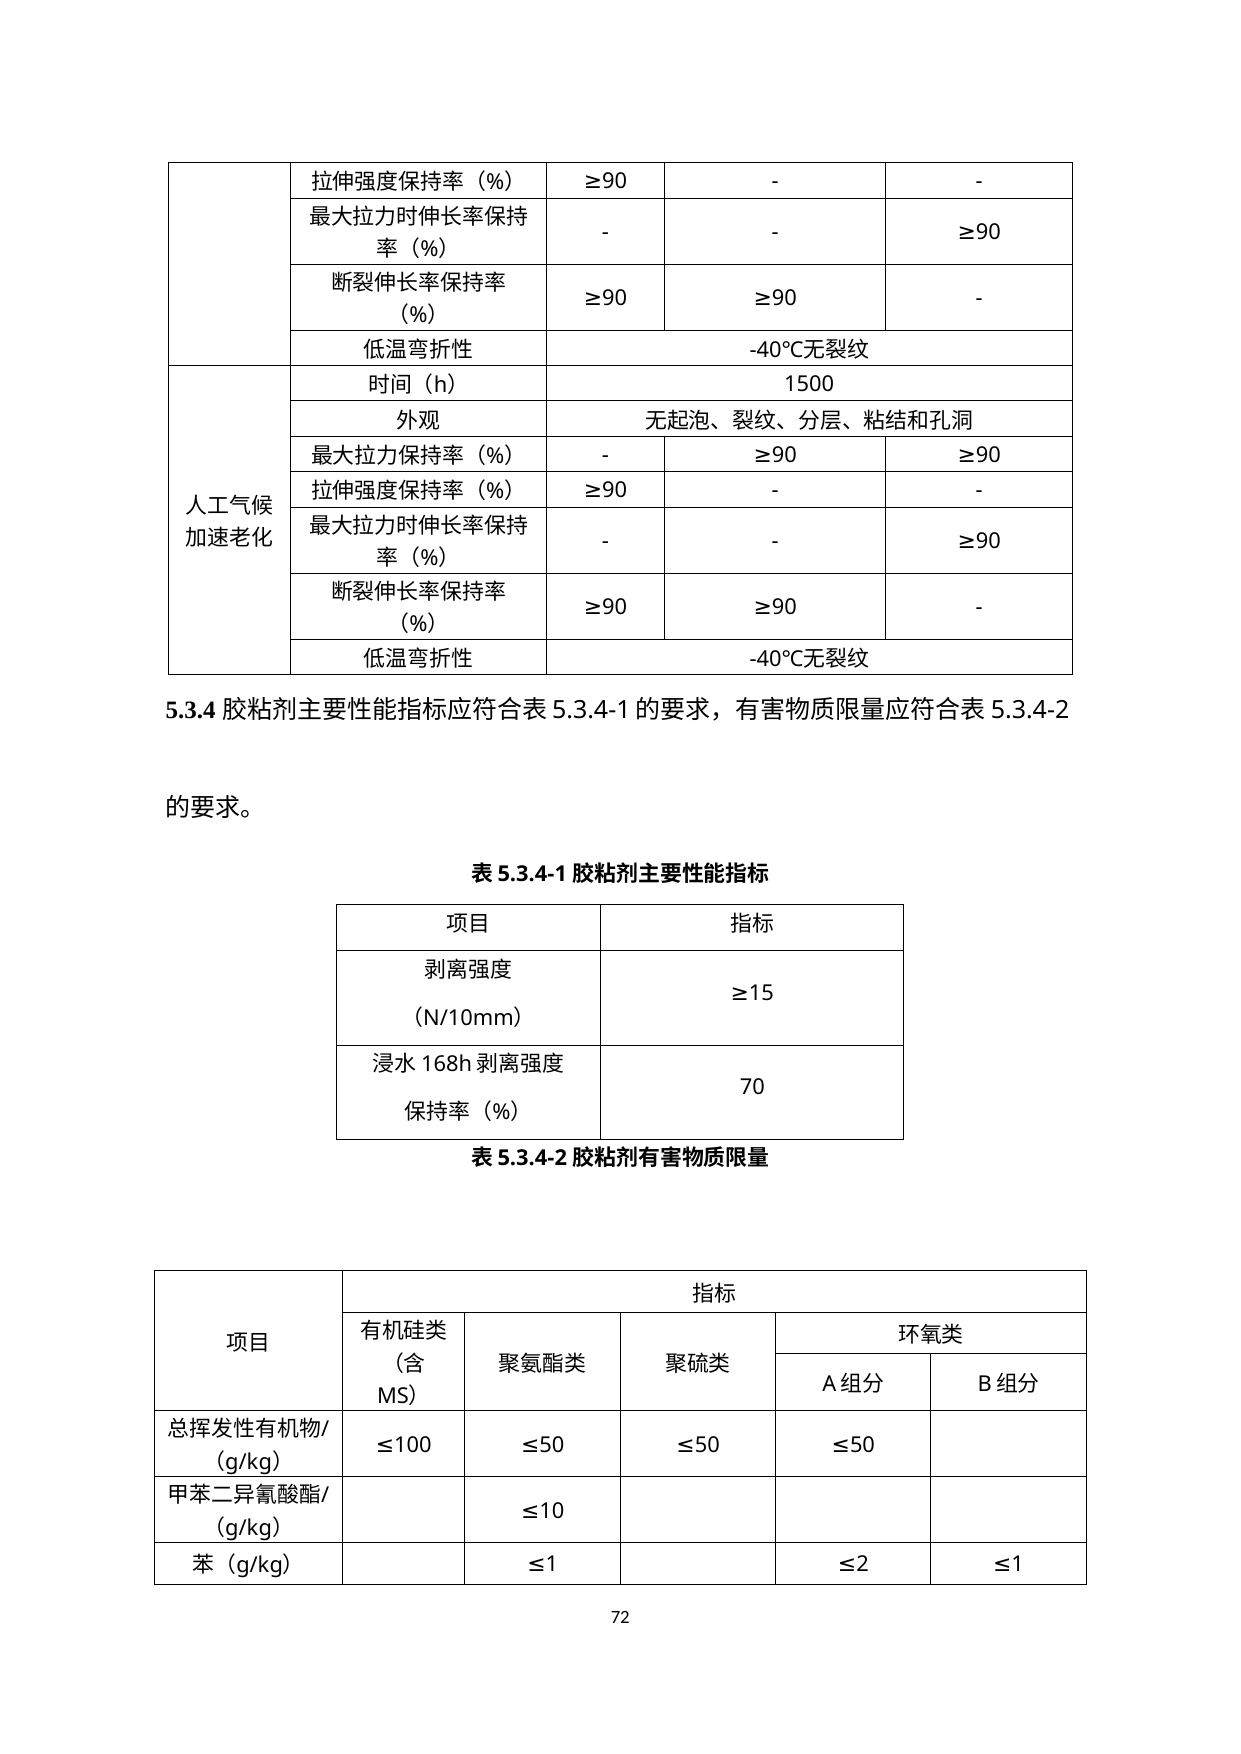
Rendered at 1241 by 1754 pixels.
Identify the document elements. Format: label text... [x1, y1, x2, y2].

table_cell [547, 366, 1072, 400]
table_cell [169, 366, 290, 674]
text 表5.3.4-1 胶粘剂主要性能指标 [165, 856, 1075, 888]
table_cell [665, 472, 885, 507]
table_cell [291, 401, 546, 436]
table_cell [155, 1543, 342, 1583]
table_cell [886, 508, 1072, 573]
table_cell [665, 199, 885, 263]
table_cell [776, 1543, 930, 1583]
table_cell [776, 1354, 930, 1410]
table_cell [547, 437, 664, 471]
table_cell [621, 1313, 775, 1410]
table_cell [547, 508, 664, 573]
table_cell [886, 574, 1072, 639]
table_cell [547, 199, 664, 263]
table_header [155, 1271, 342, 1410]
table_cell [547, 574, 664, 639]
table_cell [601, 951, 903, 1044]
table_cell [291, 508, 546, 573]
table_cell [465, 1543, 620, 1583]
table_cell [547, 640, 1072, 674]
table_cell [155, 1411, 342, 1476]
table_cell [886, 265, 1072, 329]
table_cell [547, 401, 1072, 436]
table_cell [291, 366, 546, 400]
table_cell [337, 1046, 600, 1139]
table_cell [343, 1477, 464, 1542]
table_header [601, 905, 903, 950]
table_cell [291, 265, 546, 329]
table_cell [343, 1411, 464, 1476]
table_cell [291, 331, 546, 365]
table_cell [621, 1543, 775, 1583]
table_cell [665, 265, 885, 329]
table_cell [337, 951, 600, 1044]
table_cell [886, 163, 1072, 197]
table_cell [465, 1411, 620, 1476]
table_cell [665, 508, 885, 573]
text 5.3.4 胶粘剂主要性能指标应符合表5.3.4-1的要求，有害物质限量应符合表5.3.4-2的要求。 [165, 675, 1075, 838]
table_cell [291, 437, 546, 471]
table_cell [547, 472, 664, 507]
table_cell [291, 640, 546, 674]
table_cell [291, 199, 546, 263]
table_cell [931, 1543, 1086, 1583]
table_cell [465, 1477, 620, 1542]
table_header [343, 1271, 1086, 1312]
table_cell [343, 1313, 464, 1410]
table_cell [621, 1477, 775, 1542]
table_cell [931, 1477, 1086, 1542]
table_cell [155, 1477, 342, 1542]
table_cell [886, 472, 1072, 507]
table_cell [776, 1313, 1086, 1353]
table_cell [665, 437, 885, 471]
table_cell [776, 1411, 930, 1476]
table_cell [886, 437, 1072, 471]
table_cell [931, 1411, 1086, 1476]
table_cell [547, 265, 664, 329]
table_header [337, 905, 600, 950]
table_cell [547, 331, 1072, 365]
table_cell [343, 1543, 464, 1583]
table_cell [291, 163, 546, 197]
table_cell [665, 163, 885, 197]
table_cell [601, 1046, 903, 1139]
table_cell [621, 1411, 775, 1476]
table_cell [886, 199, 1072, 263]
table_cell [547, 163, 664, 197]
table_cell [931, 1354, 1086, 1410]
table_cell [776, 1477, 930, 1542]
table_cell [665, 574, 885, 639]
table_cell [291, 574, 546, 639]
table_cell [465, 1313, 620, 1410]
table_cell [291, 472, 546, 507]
text 表5.3.4-2 胶粘剂有害物质限量 [165, 1140, 1075, 1172]
